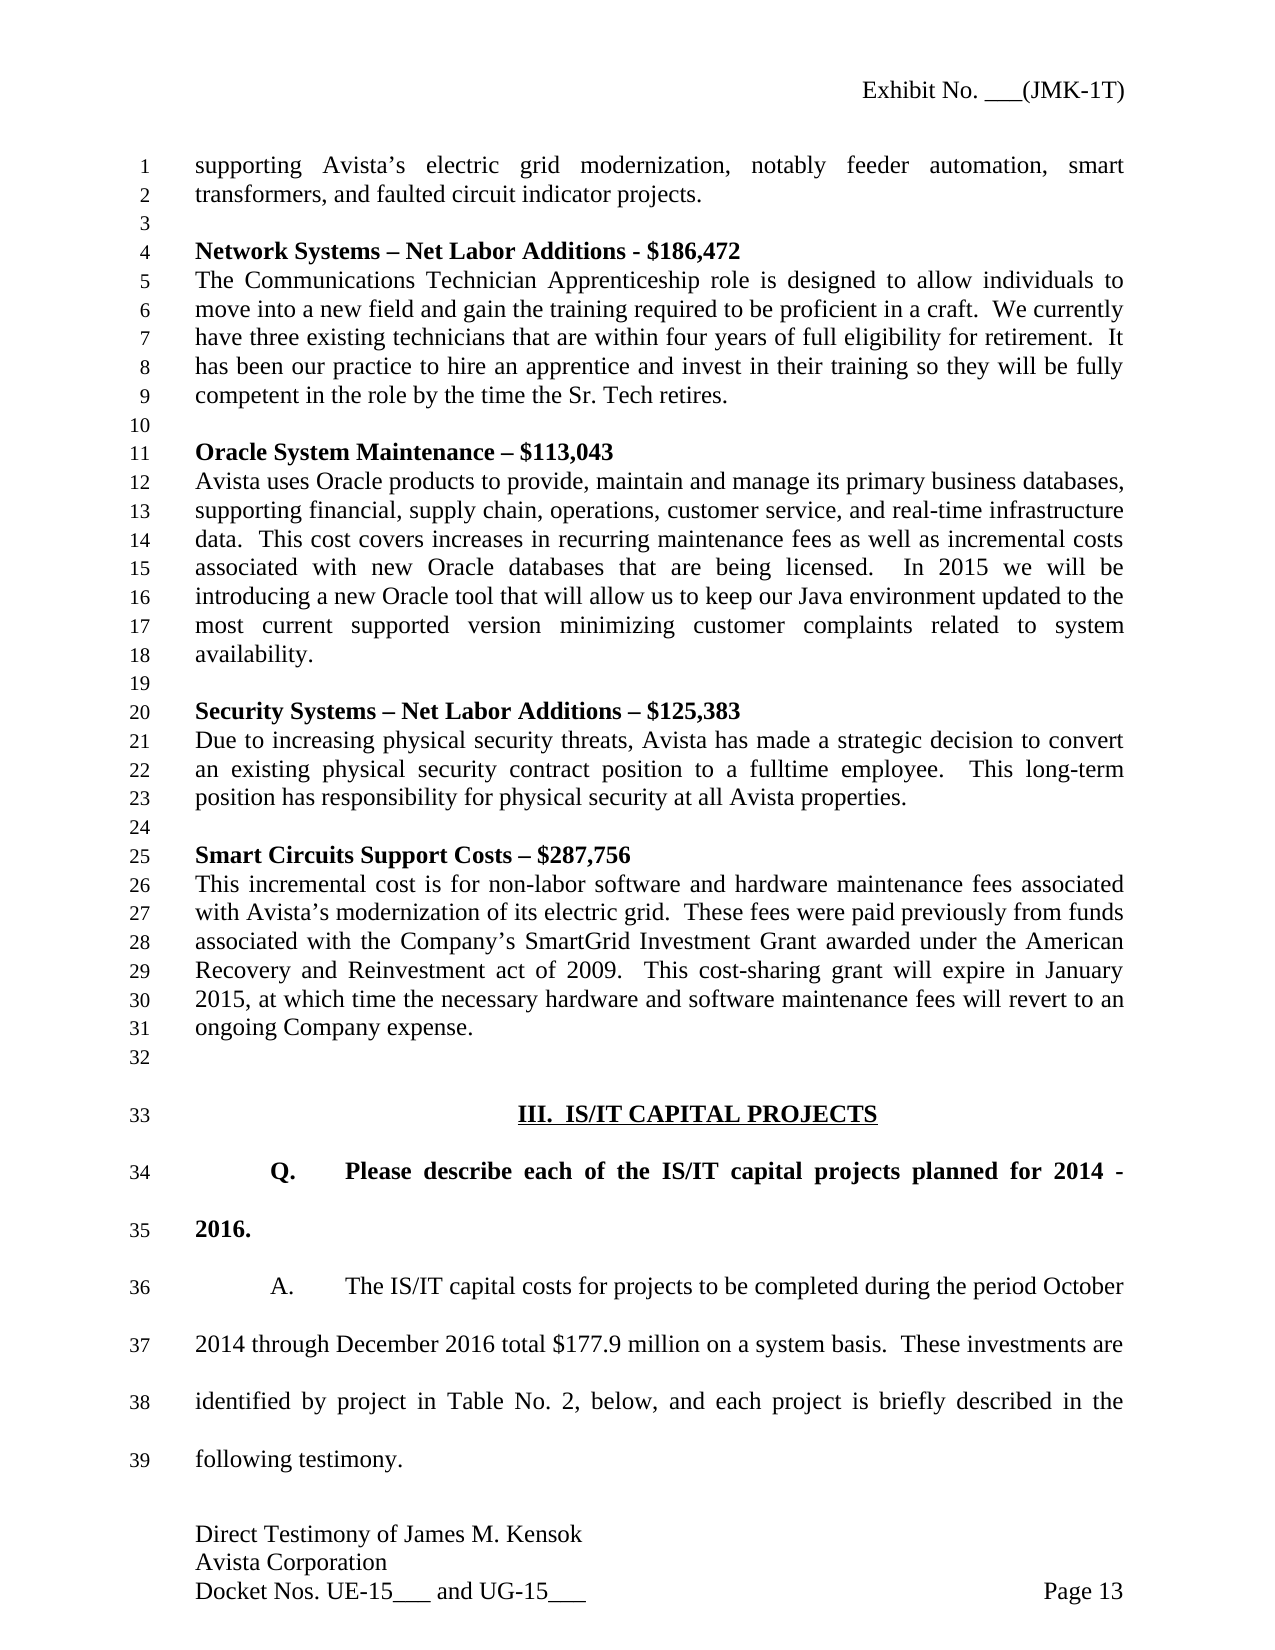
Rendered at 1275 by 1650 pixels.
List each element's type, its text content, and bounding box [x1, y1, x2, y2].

text Avista uses Oracle products to provide, maintain and manage its primary business databases, supporting financial, supply chain, operations, customer service, and real-time infrastructure data. This cost covers increases in recurring maintenance fees as well as incremental costs associated with new Oracle databases that are being licensed. In 2015 we will be introducing a new Oracle tool that will allow us to keep our Java environment updated to the most current supported version minimizing customer complaints related to system availability. [195, 466, 1125, 667]
text III. IS/IT CAPITAL PROJECTS [195, 1099, 1125, 1127]
text Security Systems – Net Labor Additions – $125,383 [195, 696, 1125, 725]
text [195, 150, 1125, 207]
text This incremental cost is for non-labor software and hardware maintenance fees associated with Avista’s modernization of its electric grid. These fees were paid previously from funds associated with the Company’s SmartGrid Investment Grant awarded under the American Recovery and Reinvestment act of 2009. This cost-sharing grant will expire in January 2015, at which time the necessary hardware and software maintenance fees will revert to an ongoing Company expense. [195, 869, 1125, 1041]
text The Communications Technician Apprenticeship role is designed to allow individuals to move into a new field and gain the training required to be proficient in a craft. We currently have three existing technicians that are within four years of full eligibility for retirement. It has been our practice to hire an apprentice and invest in their training so they will be fully competent in the role by the time the Sr. Tech retires. [195, 265, 1125, 409]
text Network Systems – Net Labor Additions - $186,472 [195, 236, 1125, 265]
text Q. Please describe each of the IS/IT capital projects planned for 2014 - 2016. [195, 1156, 1125, 1242]
text Due to increasing physical security threats, Avista has made a strategic decision to convert an existing physical security contract position to a fulltime employee. This long-term position has responsibility for physical security at all Avista properties. [195, 725, 1125, 811]
text Oracle System Maintenance – $113,043 [195, 437, 1125, 466]
text Smart Circuits Support Costs – $287,756 [195, 840, 1125, 869]
text A. The IS/IT capital costs for projects to be completed during the period October 2014 through December 2016 total $177.9 million on a system basis. These investments are identified by project in Table No. 2, below, and each project is briefly described in the following testimony. [195, 1271, 1125, 1472]
